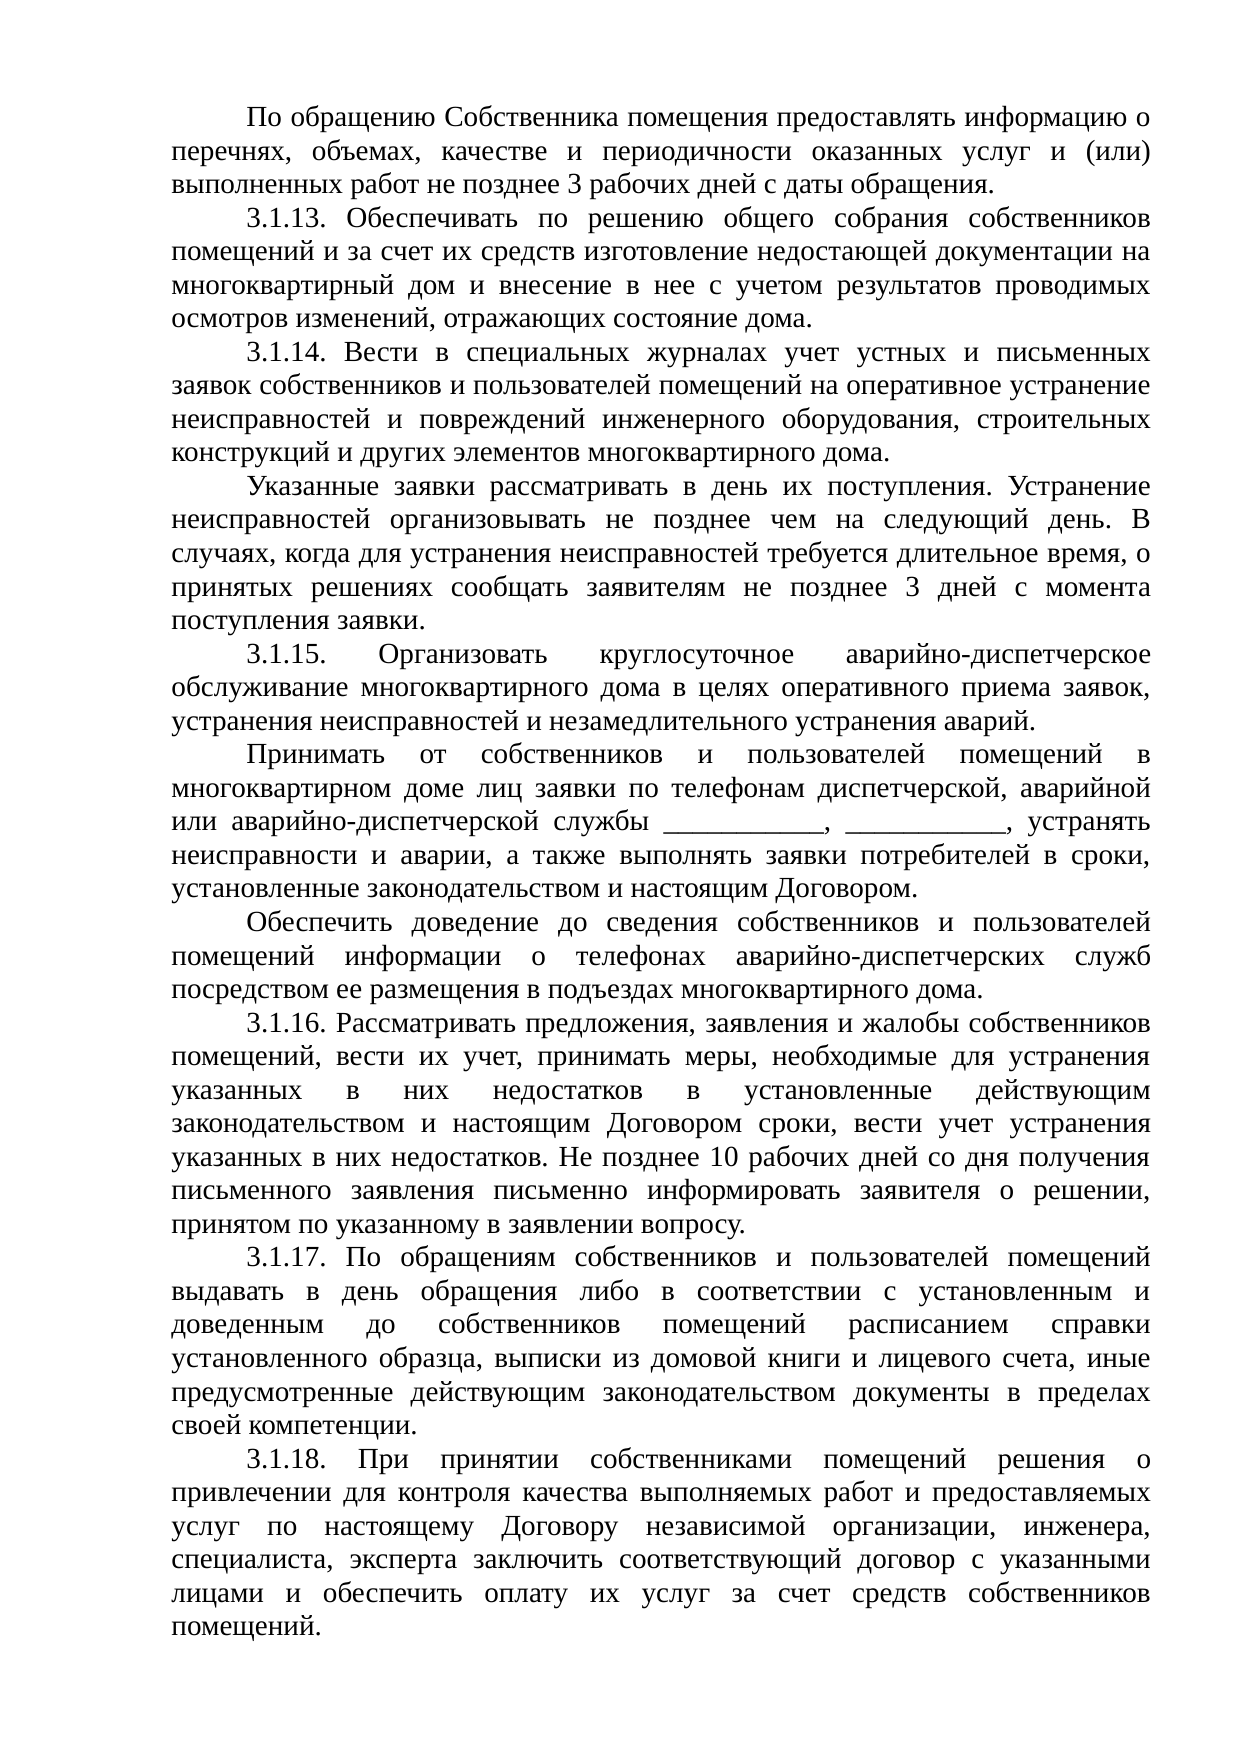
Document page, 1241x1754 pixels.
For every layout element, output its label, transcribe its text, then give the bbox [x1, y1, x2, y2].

text 3.1.13. Обеспечивать по решению общего собрания собственников помещений и за счет их средств изготовление недостающей документации на многоквартирный дом и внесение в нее с учетом результатов проводимых осмотров изменений, отражающих состояние дома. [171, 200, 1152, 334]
text 3.1.14. Вести в специальных журналах учет устных и письменных заявок собственников и пользователей помещений на оперативное устранение неисправностей и повреждений инженерного оборудования, строительных конструкций и других элементов многоквартирного дома. [171, 334, 1152, 468]
text Указанные заявки рассматривать в день их поступления. Устранение неисправностей организовывать не позднее чем на следующий день. В случаях, когда для устранения неисправностей требуется длительное время, о принятых решениях сообщать заявителям не позднее 3 дней с момента поступления заявки. [171, 468, 1152, 636]
text По обращению Собственника помещения предоставлять информацию о перечнях, объемах, качестве и периодичности оказанных услуг и (или) выполненных работ не позднее 3 рабочих дней с даты обращения. [171, 99, 1152, 200]
text Обеспечить доведение до сведения собственников и пользователей помещений информации о телефонах аварийно-диспетчерских служб посредством ее размещения в подъездах многоквартирного дома. [171, 904, 1152, 1005]
text 3.1.18. При принятии собственниками помещений решения о привлечении для контроля качества выполняемых работ и предоставляемых услуг по настоящему Договору независимой организации, инженера, специалиста, эксперта заключить соответствующий договор с указанными лицами и обеспечить оплату их услуг за счет средств собственников помещений. [171, 1441, 1152, 1642]
text Принимать от собственников и пользователей помещений в многоквартирном доме лиц заявки по телефонам диспетчерской, аварийной или аварийно-диспетчерской службы ___________, ___________, устранять неисправности и аварии, а также выполнять заявки потребителей в сроки, установленные законодательством и настоящим Договором. [171, 736, 1152, 904]
text 3.1.17. По обращениям собственников и пользователей помещений выдавать в день обращения либо в соответствии с установленным и доведенным до собственников помещений расписанием справки установленного образца, выписки из домовой книги и лицевого счета, иные предусмотренные действующим законодательством документы в пределах своей компетенции. [171, 1239, 1152, 1441]
text 3.1.16. Рассматривать предложения, заявления и жалобы собственников помещений, вести их учет, принимать меры, необходимые для устранения указанных в них недостатков в установленные действующим законодательством и настоящим Договором сроки, вести учет устранения указанных в них недостатков. Не позднее 10 рабочих дней со дня получения письменного заявления письменно информировать заявителя о решении, принятом по указанному в заявлении вопросу. [171, 1005, 1152, 1239]
text 3.1.15. Организовать круглосуточное аварийно-диспетчерское обслуживание многоквартирного дома в целях оперативного приема заявок, устранения неисправностей и незамедлительного устранения аварий. [171, 636, 1152, 736]
